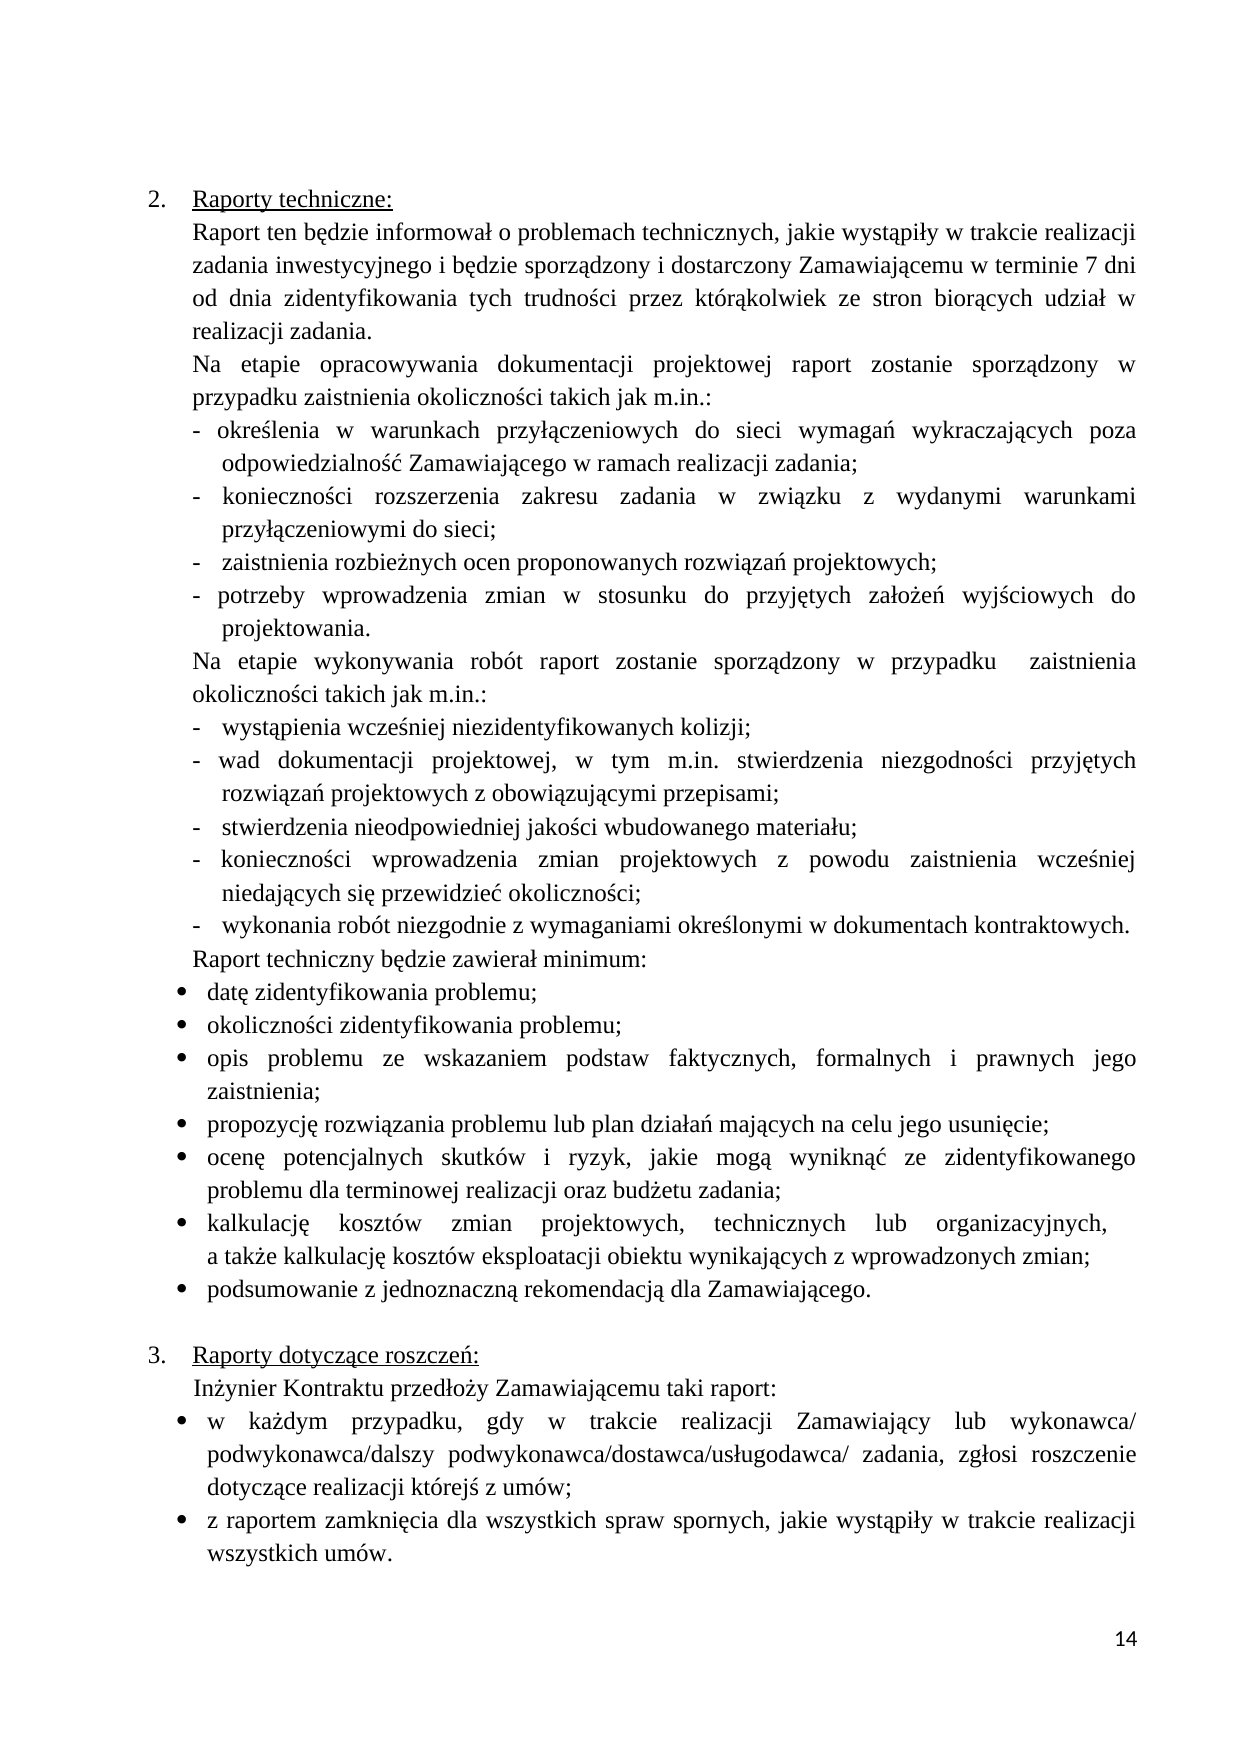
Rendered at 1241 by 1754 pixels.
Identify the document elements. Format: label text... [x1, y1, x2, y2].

list propozycję rozwiązania problemu lub plan działań mających na celu jego usunięcie; [177, 1109, 1137, 1137]
list - wad dokumentacji projektowej, w tym m.in. stwierdzenia niezgodności przyjętych rozwiązań projektowych z obowiązującymi przepisami; [192, 746, 1137, 807]
list Inżynier Kontraktu przedłoży Zamawiającemu taki raport: [193, 1373, 1137, 1402]
text Na etapie opracowywania dokumentacji projektowej raport zostanie sporządzony w przypadku zaistnienia okoliczności takich jak m.in.: [192, 349, 1137, 411]
list - stwierdzenia nieodpowiedniej jakości wbudowanego materiału; [192, 812, 1137, 840]
list - wykonania robót niezgodnie z wymaganiami określonymi w dokumentach kontraktowych. [192, 911, 1137, 939]
list - wystąpienia wcześniej niezidentyfikowanych kolizji; [192, 712, 1137, 741]
text Raport ten będzie informował o problemach technicznych, jakie wystąpiły w trakcie realizacji zadania inwestycyjnego i będzie sporządzony i dostarczony Zamawiającemu w terminie 7 dni od dnia zidentyfikowania tych trudności przez którąkolwiek ze stron biorących udział w realizacji zadania. [192, 217, 1137, 345]
list Raporty techniczne: [148, 184, 1137, 213]
list - konieczności rozszerzenia zakresu zadania w związku z wydanymi warunkami przyłączeniowymi do sieci; [192, 481, 1137, 543]
list kalkulację kosztów zmian projektowych, technicznych lub organizacyjnych, a także kalkulację kosztów eksploatacji obiektu wynikających z wprowadzonych zmian; [177, 1208, 1137, 1269]
list Raporty dotyczące roszczeń: [148, 1340, 1137, 1369]
list - potrzeby wprowadzenia zmian w stosunku do przyjętych założeń wyjściowych do projektowania. [192, 580, 1137, 642]
list w każdym przypadku, gdy w trakcie realizacji Zamawiający lub wykonawca/ podwykonawca/dalszy podwykonawca/dostawca/usługodawca/ zadania, zgłosi roszczenie dotyczące realizacji którejś z umów; [177, 1406, 1137, 1501]
list opis problemu ze wskazaniem podstaw faktycznych, formalnych i prawnych jego zaistnienia; [177, 1043, 1137, 1104]
list z raportem zamknięcia dla wszystkich spraw spornych, jakie wystąpiły w trakcie realizacji wszystkich umów. [177, 1505, 1137, 1567]
text Na etapie wykonywania robót raport zostanie sporządzony w przypadku zaistnienia okoliczności takich jak m.in.: [192, 646, 1137, 708]
list okoliczności zidentyfikowania problemu; [177, 1010, 1137, 1038]
list - zaistnienia rozbieżnych ocen proponowanych rozwiązań projektowych; [192, 547, 1137, 576]
list - konieczności wprowadzenia zmian projektowych z powodu zaistnienia wcześniej niedających się przewidzieć okoliczności; [192, 844, 1137, 906]
list datę zidentyfikowania problemu; [177, 977, 1137, 1005]
list ocenę potencjalnych skutków i ryzyk, jakie mogą wyniknąć ze zidentyfikowanego problemu dla terminowej realizacji oraz budżetu zadania; [177, 1142, 1137, 1203]
list podsumowanie z jednoznaczną rekomendacją dla Zamawiającego. [177, 1274, 1137, 1303]
list - określenia w warunkach przyłączeniowych do sieci wymagań wykraczających poza odpowiedzialność Zamawiającego w ramach realizacji zadania; [192, 415, 1137, 477]
text Raport techniczny będzie zawierał minimum: [192, 944, 1137, 972]
